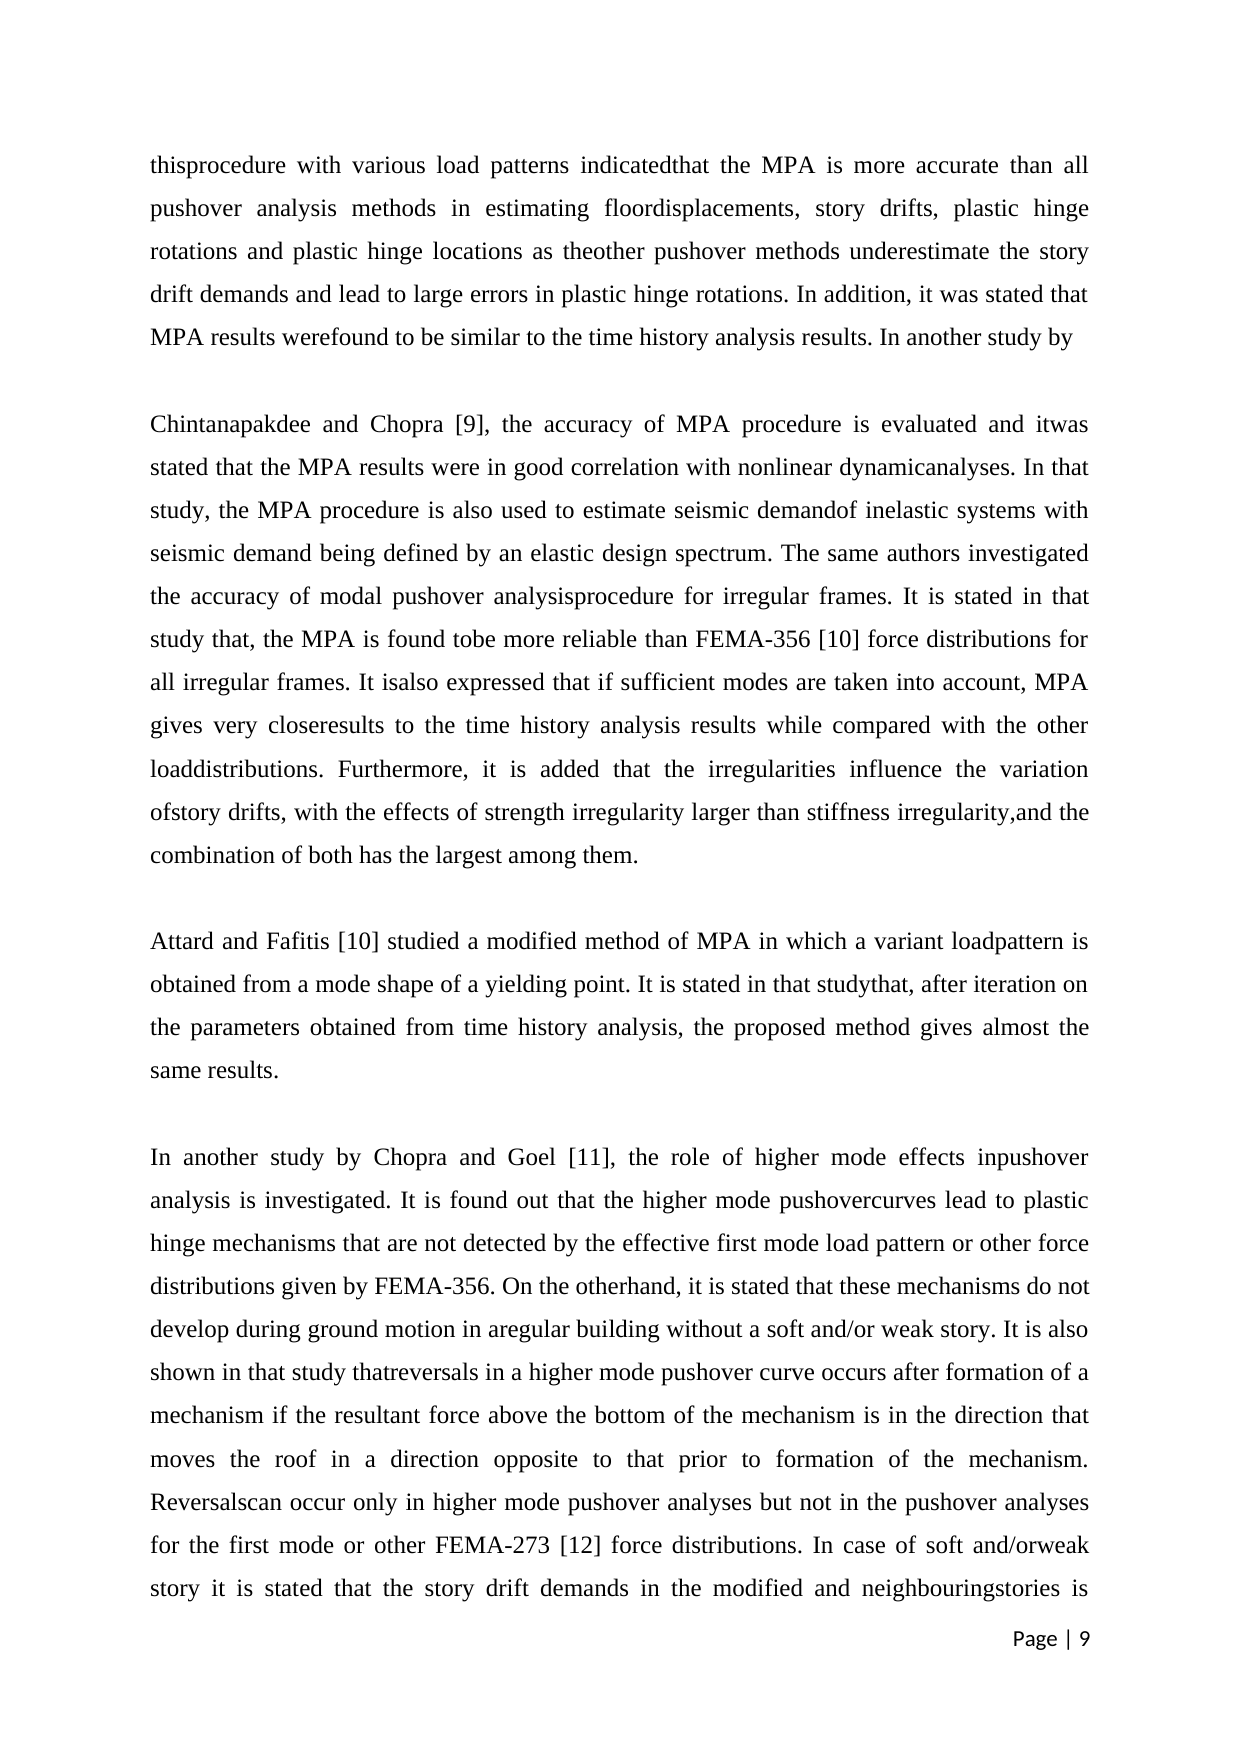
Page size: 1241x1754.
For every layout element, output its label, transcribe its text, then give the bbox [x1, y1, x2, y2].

text Attard and Fafitis [10] studied a modified method of MPA in which a variant loadpattern is obtained from a mode shape of a yielding point. It is stated in that studythat, after iteration on the parameters obtained from time history analysis, the proposed method gives almost the same results. [150, 926, 1090, 1084]
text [150, 1142, 1090, 1602]
text Chintanapakdee and Chopra [9], the accuracy of MPA procedure is evaluated and itwas stated that the MPA results were in good correlation with nonlinear dynamicanalyses. In that study, the MPA procedure is also used to estimate seismic demandof inelastic systems with seismic demand being defined by an elastic design spectrum. The same authors investigated the accuracy of modal pushover analysisprocedure for irregular frames. It is stated in that study that, the MPA is found tobe more reliable than FEMA-356 [10] force distributions for all irregular frames. It isalso expressed that if sufficient modes are taken into account, MPA gives very closeresults to the time history analysis results while compared with the other loaddistributions. Furthermore, it is added that the irregularities influence the variation ofstory drifts, with the effects of strength irregularity larger than stiffness irregularity,and the combination of both has the largest among them. [150, 409, 1090, 869]
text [150, 150, 1090, 351]
